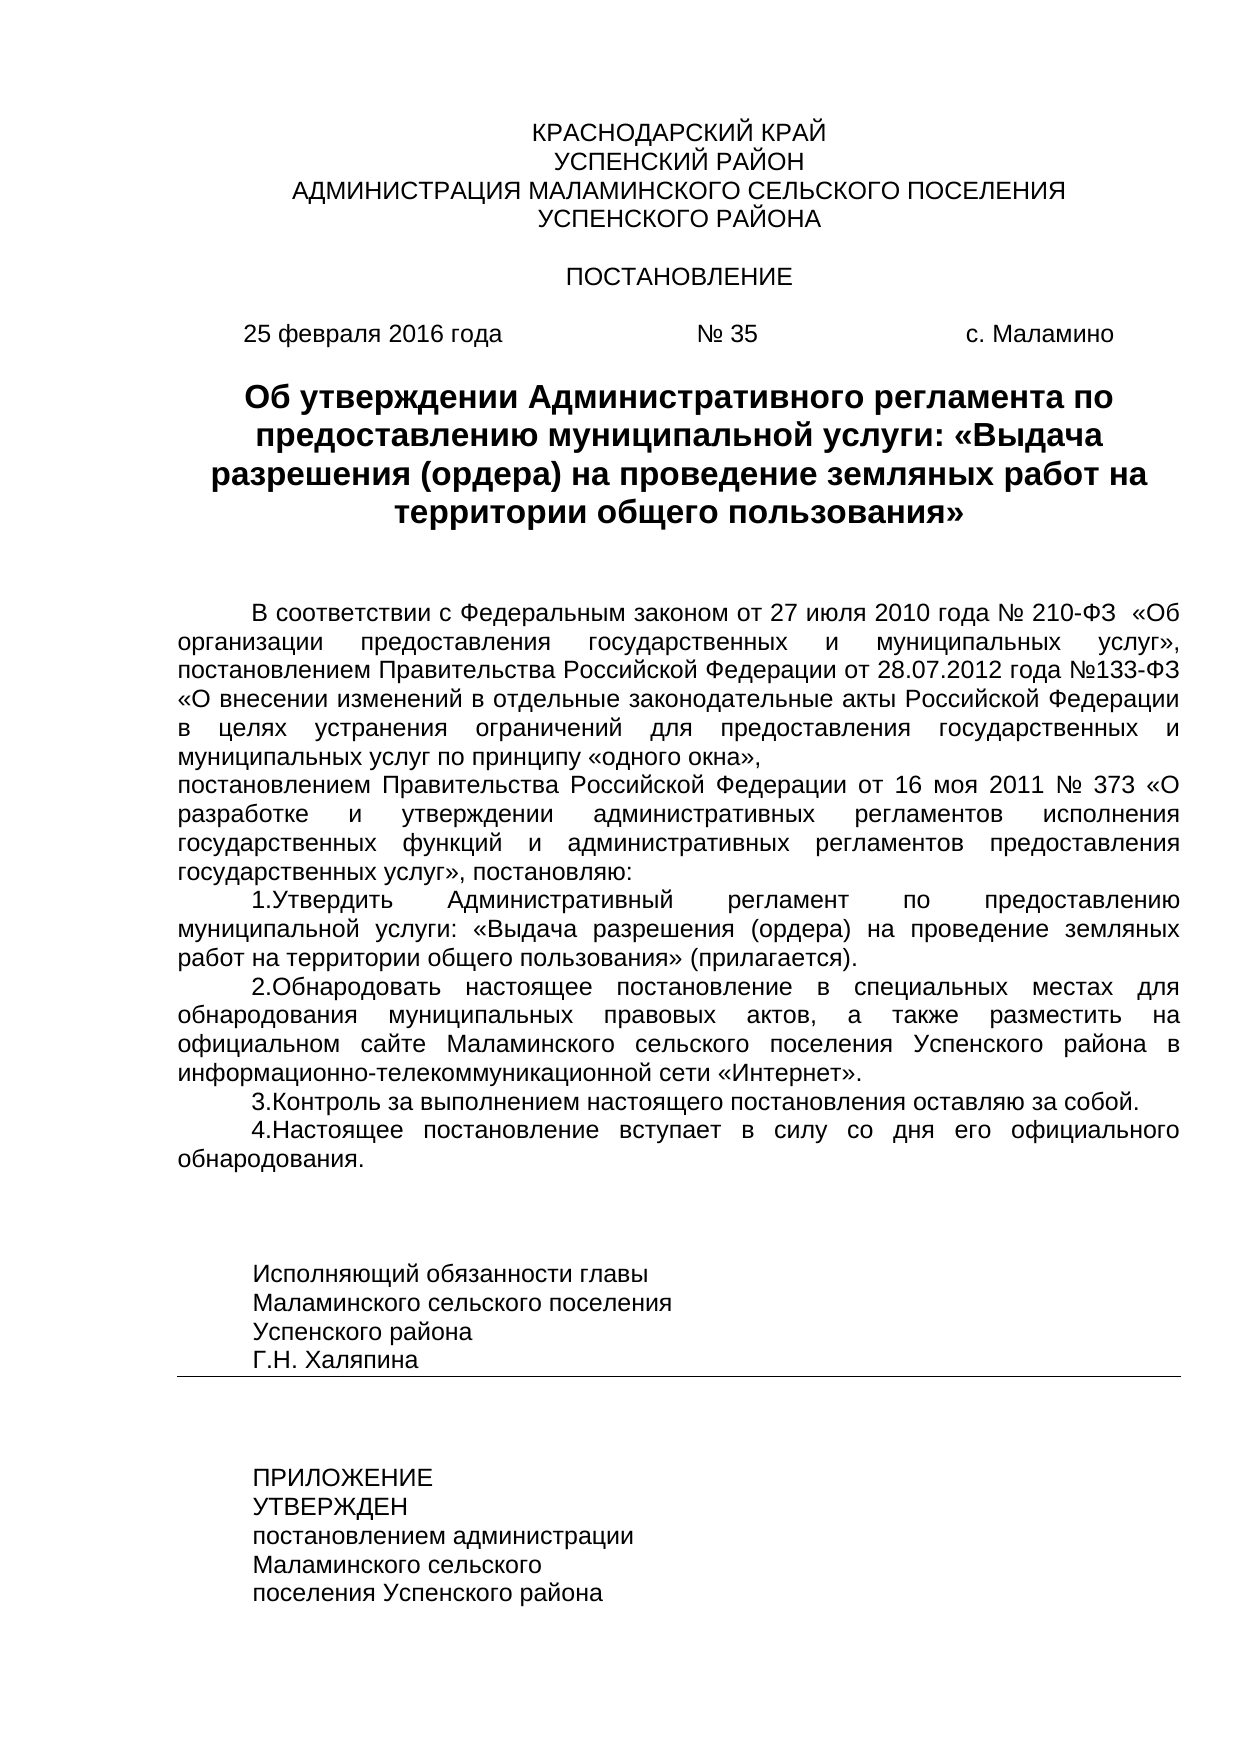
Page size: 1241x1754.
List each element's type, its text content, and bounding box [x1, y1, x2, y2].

text АДМИНИСТРАЦИЯ МАЛАМИНСКОГО СЕЛЬСКОГО ПОСЕЛЕНИЯ [177, 176, 1181, 204]
text Г.Н. Халяпина [177, 1345, 1181, 1376]
text УСПЕНСКОГО РАЙОНА [177, 204, 1181, 233]
text ПОСТАНОВЛЕНИЕ [177, 262, 1181, 291]
text Исполняющий обязанности главы [177, 1259, 1181, 1288]
text КРАСНОДАРСКИЙ КРАЙ [177, 118, 1181, 147]
text постановлением Правительства Российской Федерации от 16 моя 2011 № 373 «О разработке и утверждении административных регламентов исполнения государственных функций и административных регламентов предоставления государственных услуг», постановляю: [177, 770, 1181, 885]
text Успенского района [177, 1317, 1181, 1345]
text УТВЕРЖДЕН [177, 1492, 1181, 1521]
text Об утверждении Административного регламента по предоставлению муниципальной услуги: «Выдача разрешения (ордера) на проведение земляных работ на территории общего пользования» [177, 377, 1181, 531]
text 25 февраля 2016 года № 35 с. Маламино [177, 319, 1181, 348]
text УСПЕНСКИЙ РАЙОН [177, 147, 1181, 176]
text В соответствии с Федеральным законом от 27 июля 2010 года № 210-ФЗ «Об организации предоставления государственных и муниципальных услуг», постановлением Правительства Российской Федерации от 28.07.2012 года №133-ФЗ «О внесении изменений в отдельные законодательные акты Российской Федерации в целях устранения ограничений для предоставления государственных и муниципальных услуг по принципу «одного окна», [177, 598, 1181, 770]
text 2.Обнародовать настоящее постановление в специальных местах для обнародования муниципальных правовых актов, а также разместить на официальном сайте Маламинского сельского поселения Успенского района в информационно-телекоммуникационной сети «Интернет». [177, 972, 1181, 1087]
text 3.Контроль за выполнением настоящего постановления оставляю за собой. [177, 1087, 1181, 1115]
text постановлением администрации [177, 1521, 1181, 1550]
text Маламинского сельского [177, 1550, 1181, 1578]
text 1.Утвердить Административный регламент по предоставлению муниципальной услуги: «Выдача разрешения (ордера) на проведение земляных работ на территории общего пользования» (прилагается). [177, 885, 1181, 972]
text Маламинского сельского поселения [177, 1288, 1181, 1317]
text ПРИЛОЖЕНИЕ [177, 1463, 1181, 1492]
text поселения Успенского района [177, 1578, 1181, 1607]
text 4.Настоящее постановление вступает в силу со дня его официального обнародования. [177, 1115, 1181, 1173]
